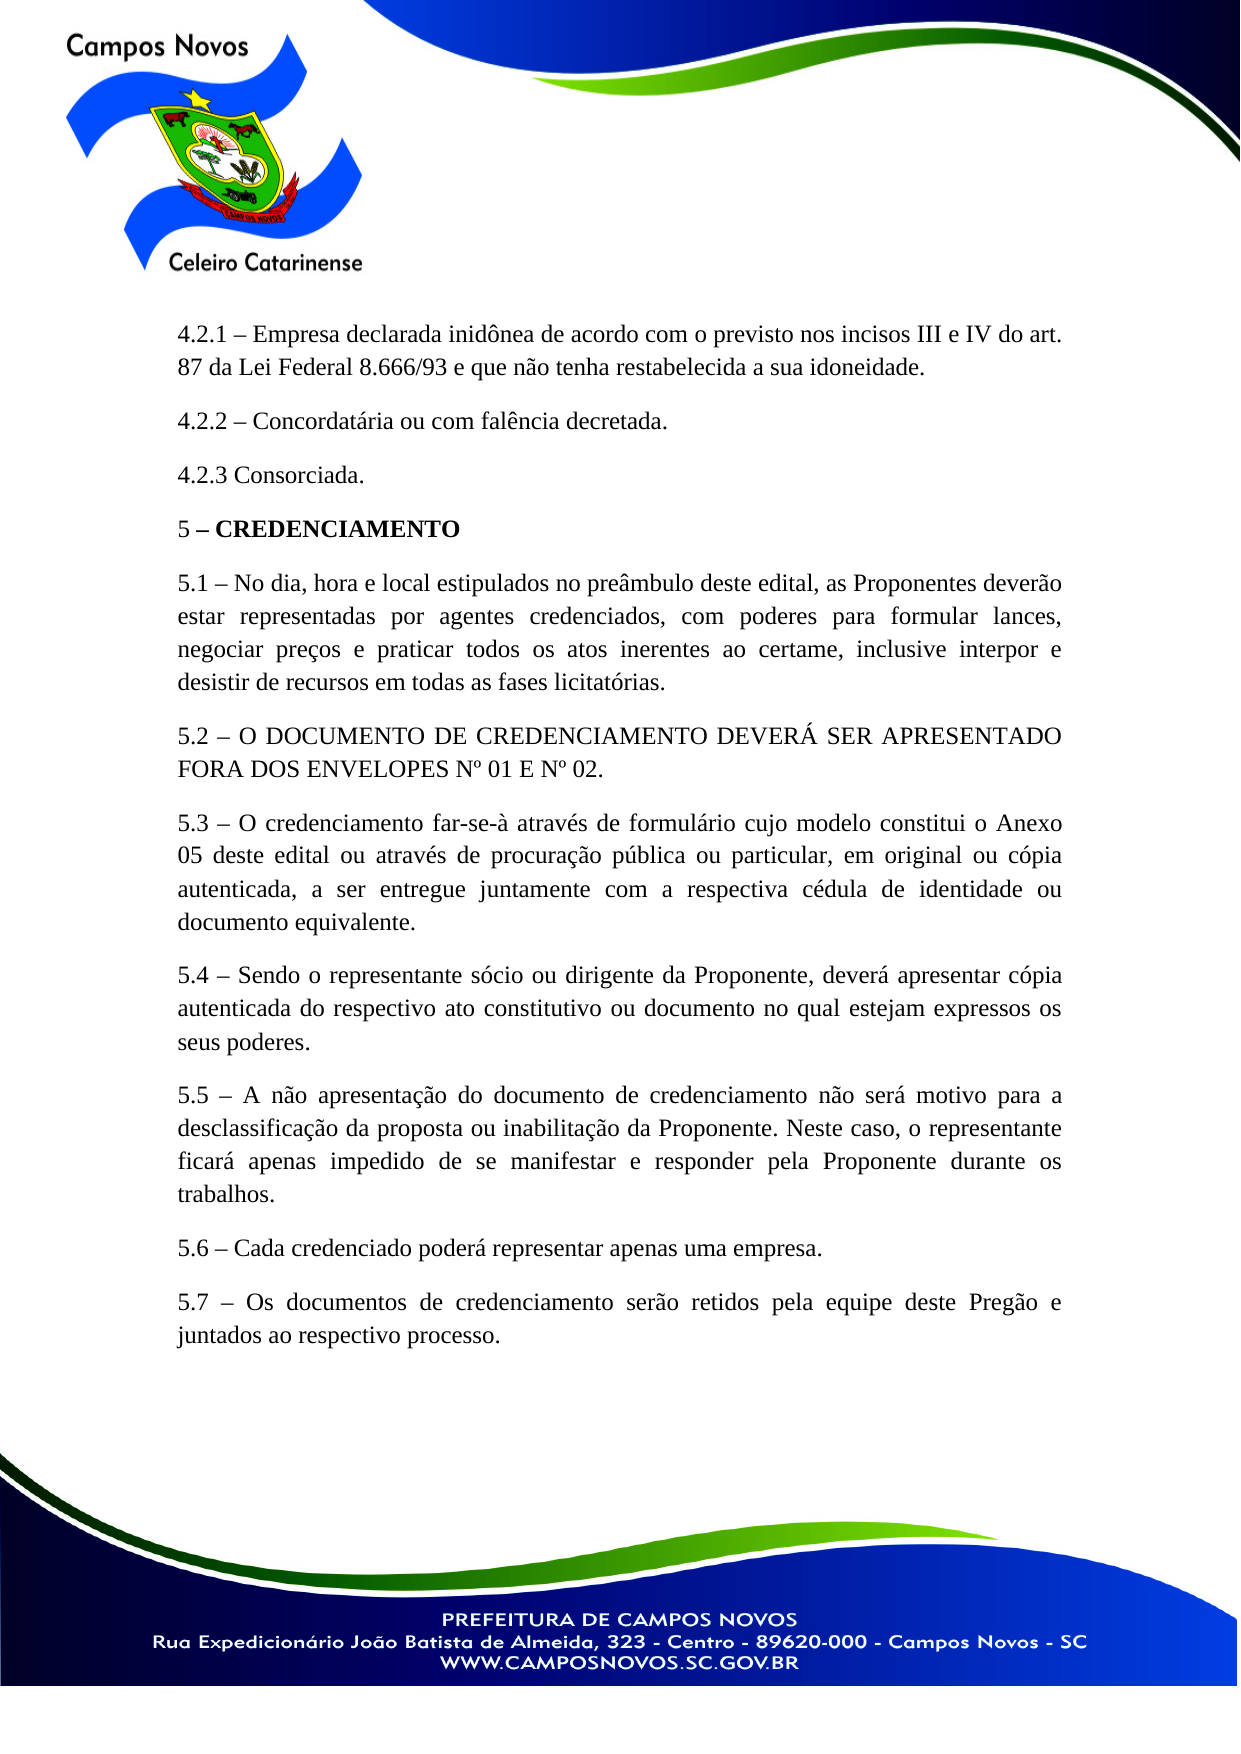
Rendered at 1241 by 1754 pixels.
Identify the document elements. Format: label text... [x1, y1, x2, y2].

text 4.2.2 – Concordatária ou com falência decretada. [177, 406, 1063, 435]
text 5.5 – A não apresentação do documento de credenciamento não será motivo para a desclassificação da proposta ou inabilitação da Proponente. Neste caso, o representante ficará apenas impedido de se manifestar e responder pela Proponente durante os trabalhos. [177, 1080, 1063, 1208]
text 5.2 – O DOCUMENTO DE CREDENCIAMENTO DEVERÁ SER APRESENTADO FORA DOS ENVELOPES Nº 01 E Nº 02. [177, 721, 1063, 782]
text 4.2.3 Consorciada. [177, 460, 1063, 489]
text 5.1 – No dia, hora e local estipulados no preâmbulo deste edital, as Proponentes deverão estar representadas por agentes credenciados, com poderes para formular lances, negociar preços e praticar todos os atos inerentes ao certame, inclusive interpor e desistir de recursos em todas as fases licitatórias. [177, 568, 1063, 696]
text 5.3 – O credenciamento far-se-à através de formulário cujo modelo constitui o Anexo 05 deste edital ou através de procuração pública ou particular, em original ou cópia autenticada, a ser entregue juntamente com a respectiva cédula de identidade ou documento equivalente. [177, 808, 1063, 935]
text 5.7 – Os documentos de credenciamento serão retidos pela equipe deste Pregão e juntados ao respectivo processo. [177, 1287, 1063, 1349]
picture [0, 0, 1240, 316]
text 4.2.1 – Empresa declarada inidônea de acordo com o previsto nos incisos III e IV do art. 87 da Lei Federal 8.666/93 e que não tenha restabelecida a sua idoneidade. [177, 266, 1063, 381]
text 5.4 – Sendo o representante sócio ou dirigente da Proponente, deverá apresentar cópia autenticada do respectivo ato constitutivo ou documento no qual estejam expressos os seus poderes. [177, 961, 1063, 1055]
text 5.6 – Cada credenciado poderá representar apenas uma empresa. [177, 1233, 1063, 1262]
picture [0, 1453, 1237, 1686]
text 5 – CREDENCIAMENTO [177, 514, 1063, 543]
